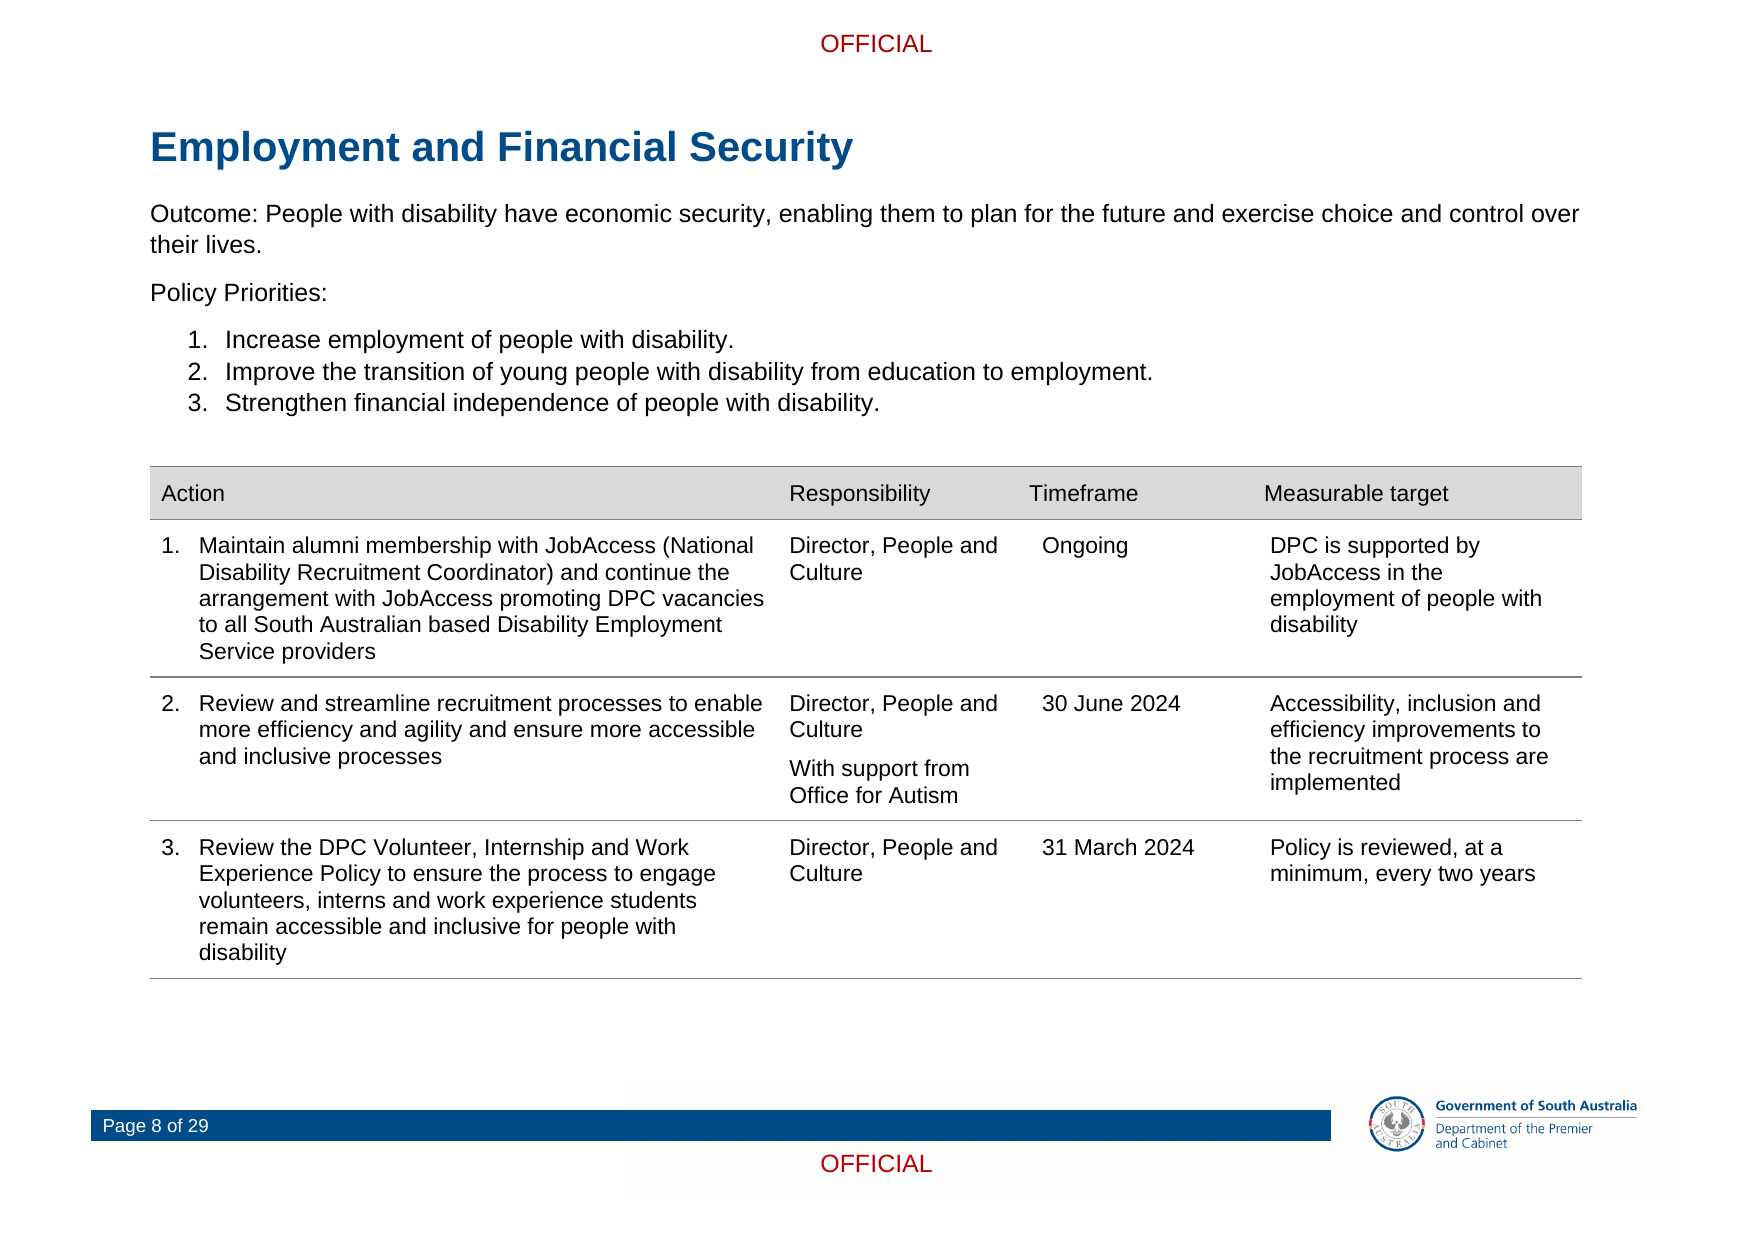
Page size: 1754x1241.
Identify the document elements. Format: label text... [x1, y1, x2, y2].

table_cell Review and streamline recruitment processes to enable more efficiency and agility and ensure more accessible and inclusive processes [150, 678, 778, 820]
text Outcome: People with disability have economic security, enabling them to plan for the future and exercise choice and control over their lives. [150, 199, 1609, 259]
table_header Action [150, 467, 778, 519]
table_header Responsibility [778, 467, 1018, 519]
table_cell Accessibility, inclusion and efficiency improvements to the recruitment process are implemented [1259, 678, 1582, 820]
table_cell Director, People and Culture [778, 520, 1031, 676]
table_cell Director, People and Culture [778, 821, 1031, 978]
table_cell Ongoing [1031, 520, 1258, 676]
list Improve the transition of young people with disability from education to employment. [187, 356, 1609, 385]
table_cell Director, People and Culture With support from Office for Autism [778, 678, 1031, 820]
table_cell 31 March 2024 [1031, 821, 1258, 978]
table_cell Policy is reviewed, at a minimum, every two years [1259, 821, 1582, 978]
list Increase employment of people with disability. [187, 325, 1609, 354]
table_header Measurable target [1253, 467, 1582, 519]
table_cell Maintain alumni membership with JobAccess (National Disability Recruitment Coordinator) and continue the arrangement with JobAccess promoting DPC vacancies to all South Australian based Disability Employment Service providers [150, 520, 778, 676]
subtitle Employment and Financial Security [150, 122, 1609, 170]
list Strengthen financial independence of people with disability. [187, 387, 1609, 447]
table_cell 30 June 2024 [1031, 678, 1258, 820]
table_cell Review the DPC Volunteer, Internship and Work Experience Policy to ensure the process to engage volunteers, interns and work experience students remain accessible and inclusive for people with disability [150, 821, 778, 978]
table_cell DPC is supported by JobAccess in the employment of people with disability [1259, 520, 1582, 676]
text Policy Priorities: [150, 278, 1609, 306]
picture [618, 1074, 1687, 1205]
table_header Timeframe [1018, 467, 1253, 519]
